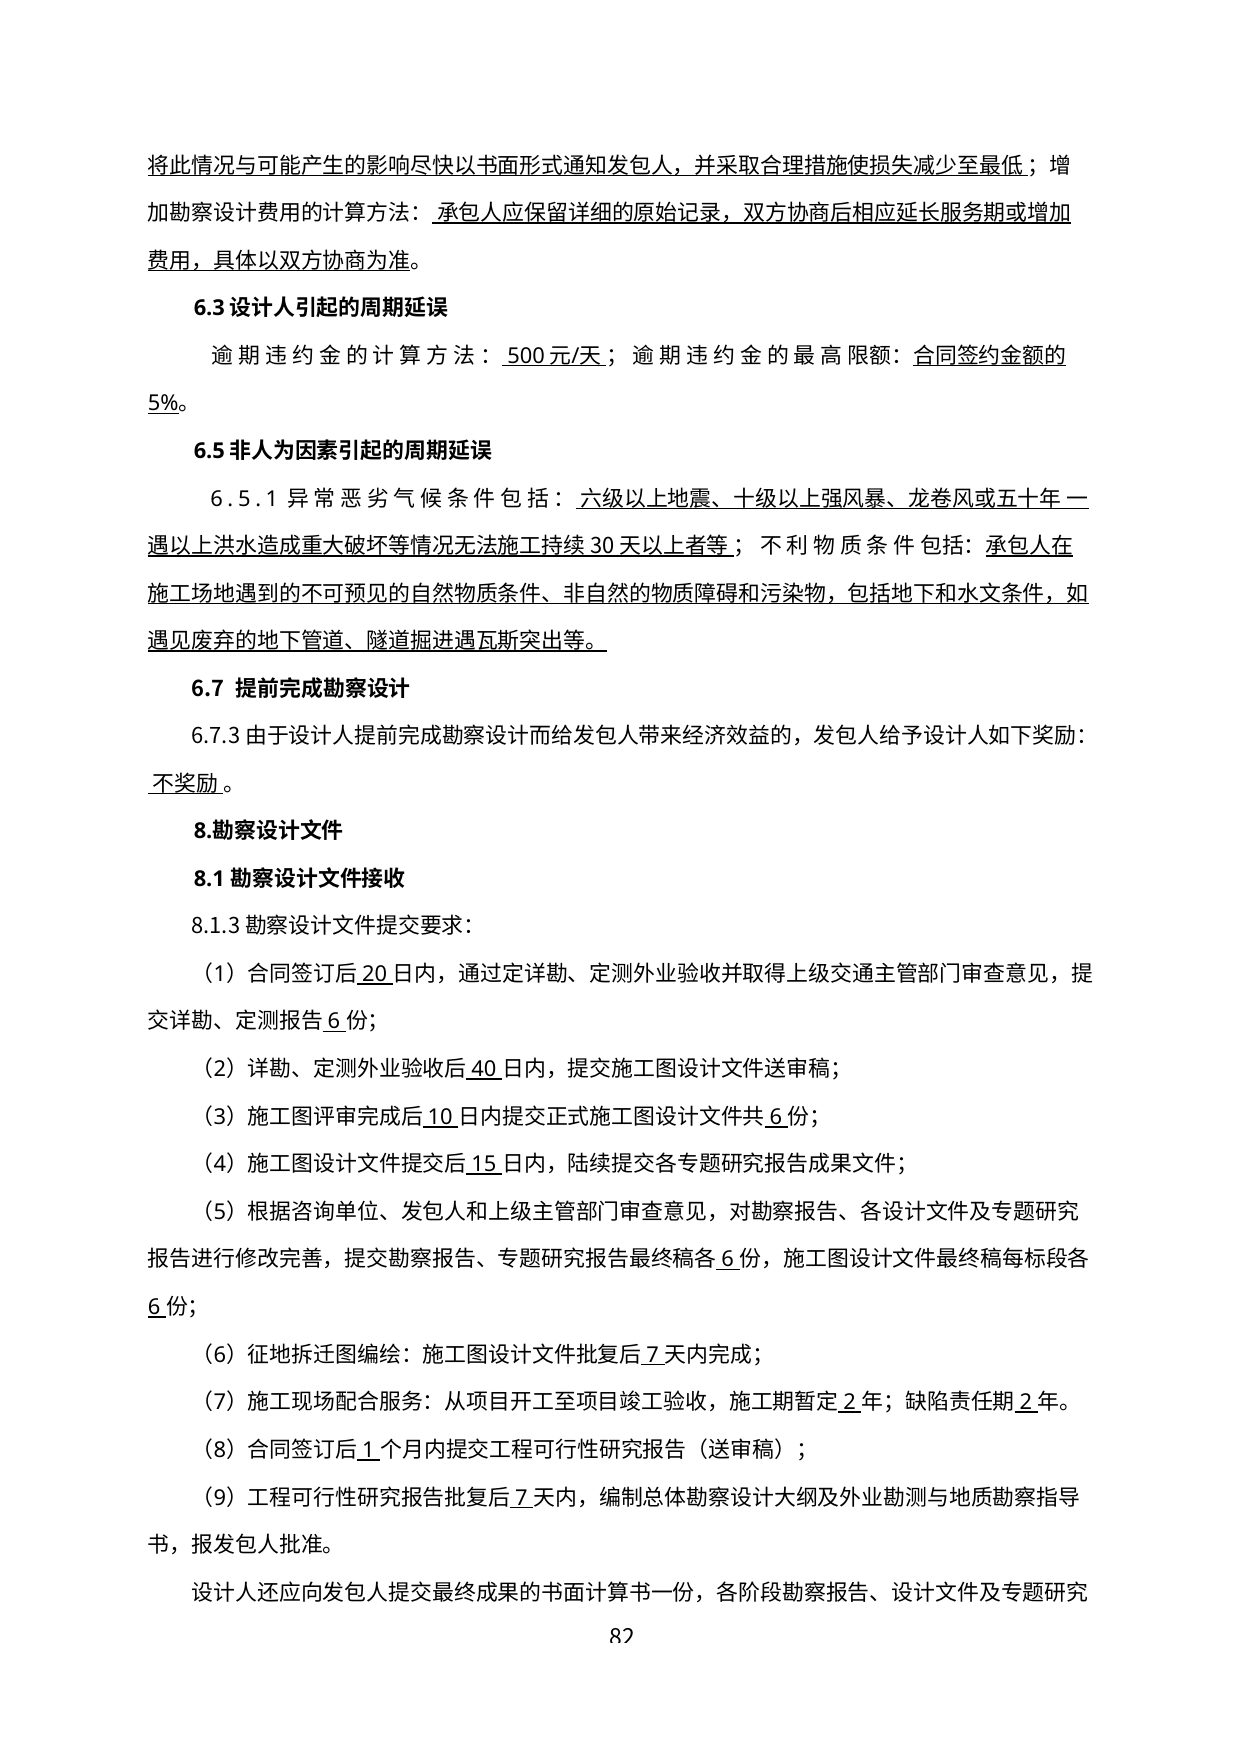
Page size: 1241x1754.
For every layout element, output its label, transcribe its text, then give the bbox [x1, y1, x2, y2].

text （6）征地拆迁图编绘：施工图设计文件批复后 7 天内完成； [148, 1337, 1093, 1368]
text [148, 1574, 1093, 1606]
text （2）详勘、定测外业验收后 40 日内，提交施工图设计文件送审稿； [148, 1051, 1093, 1083]
text （5）根据咨询单位、发包人和上级主管部门审查意见，对勘察报告、各设计文件及专题研究报告进行修改完善，提交勘察报告、专题研究报告最终稿各 6 份，施工图设计文件最终稿每标段各 6 份； [148, 1194, 1093, 1321]
list 8.1 勘察设计文件接收 [193, 861, 1093, 892]
text （7）施工现场配合服务：从项目开工至项目竣工验收，施工期暂定 2 年；缺陷责任期 2 年。 [148, 1384, 1093, 1416]
text 8.1.3 勘察设计文件提交要求： [148, 908, 1093, 940]
list 6.5.1异常恶劣气候条件包括： 六级以上地震、十级以上强风暴、龙卷风或五十年 一遇以上洪水造成重大破坏等情况无法施工持续 30 天以上者等 ； 不利物质条件包括：承包人在施工场地遇到的不可预见的自然物质条件、非自然的物质障碍和污染物，包括地下和水文条件，如遇见废弃的地下管道、隧道掘进遇瓦斯突出等。 [148, 481, 1093, 655]
list （3）施工图评审完成后 10 日内提交正式施工图设计文件共 6 份； [148, 1099, 1093, 1130]
list 6.5非人为因素引起的周期延误 [193, 433, 1093, 465]
text （8）合同签订后 1 个月内提交工程可行性研究报告（送审稿）； [148, 1432, 1093, 1464]
text （9）工程可行性研究报告批复后 7 天内，编制总体勘察设计大纲及外业勘测与地质勘察指导书，报发包人批准。 [148, 1479, 1093, 1559]
text 逾期违约金的计算方法： 500元/天 ； 逾期违约金的最高限额：合同签约金额的5%。 [148, 338, 1093, 417]
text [148, 148, 1093, 274]
list 8.勘察设计文件 [193, 813, 1093, 845]
text 6.7.3 由于设计人提前完成勘察设计而给发包人带来经济效益的，发包人给予设计人如下奖励： 不奖励 。 [148, 718, 1093, 797]
text （4）施工图设计文件提交后 15 日内，陆续提交各专题研究报告成果文件； [148, 1146, 1093, 1178]
list 6.3设计人引起的周期延误 [193, 290, 1093, 322]
text 6.7 提前完成勘察设计 [148, 671, 1093, 702]
text （1）合同签订后 20 日内，通过定详勘、定测外业验收并取得上级交通主管部门审查意见，提交详勘、定测报告 6 份； [148, 956, 1093, 1035]
